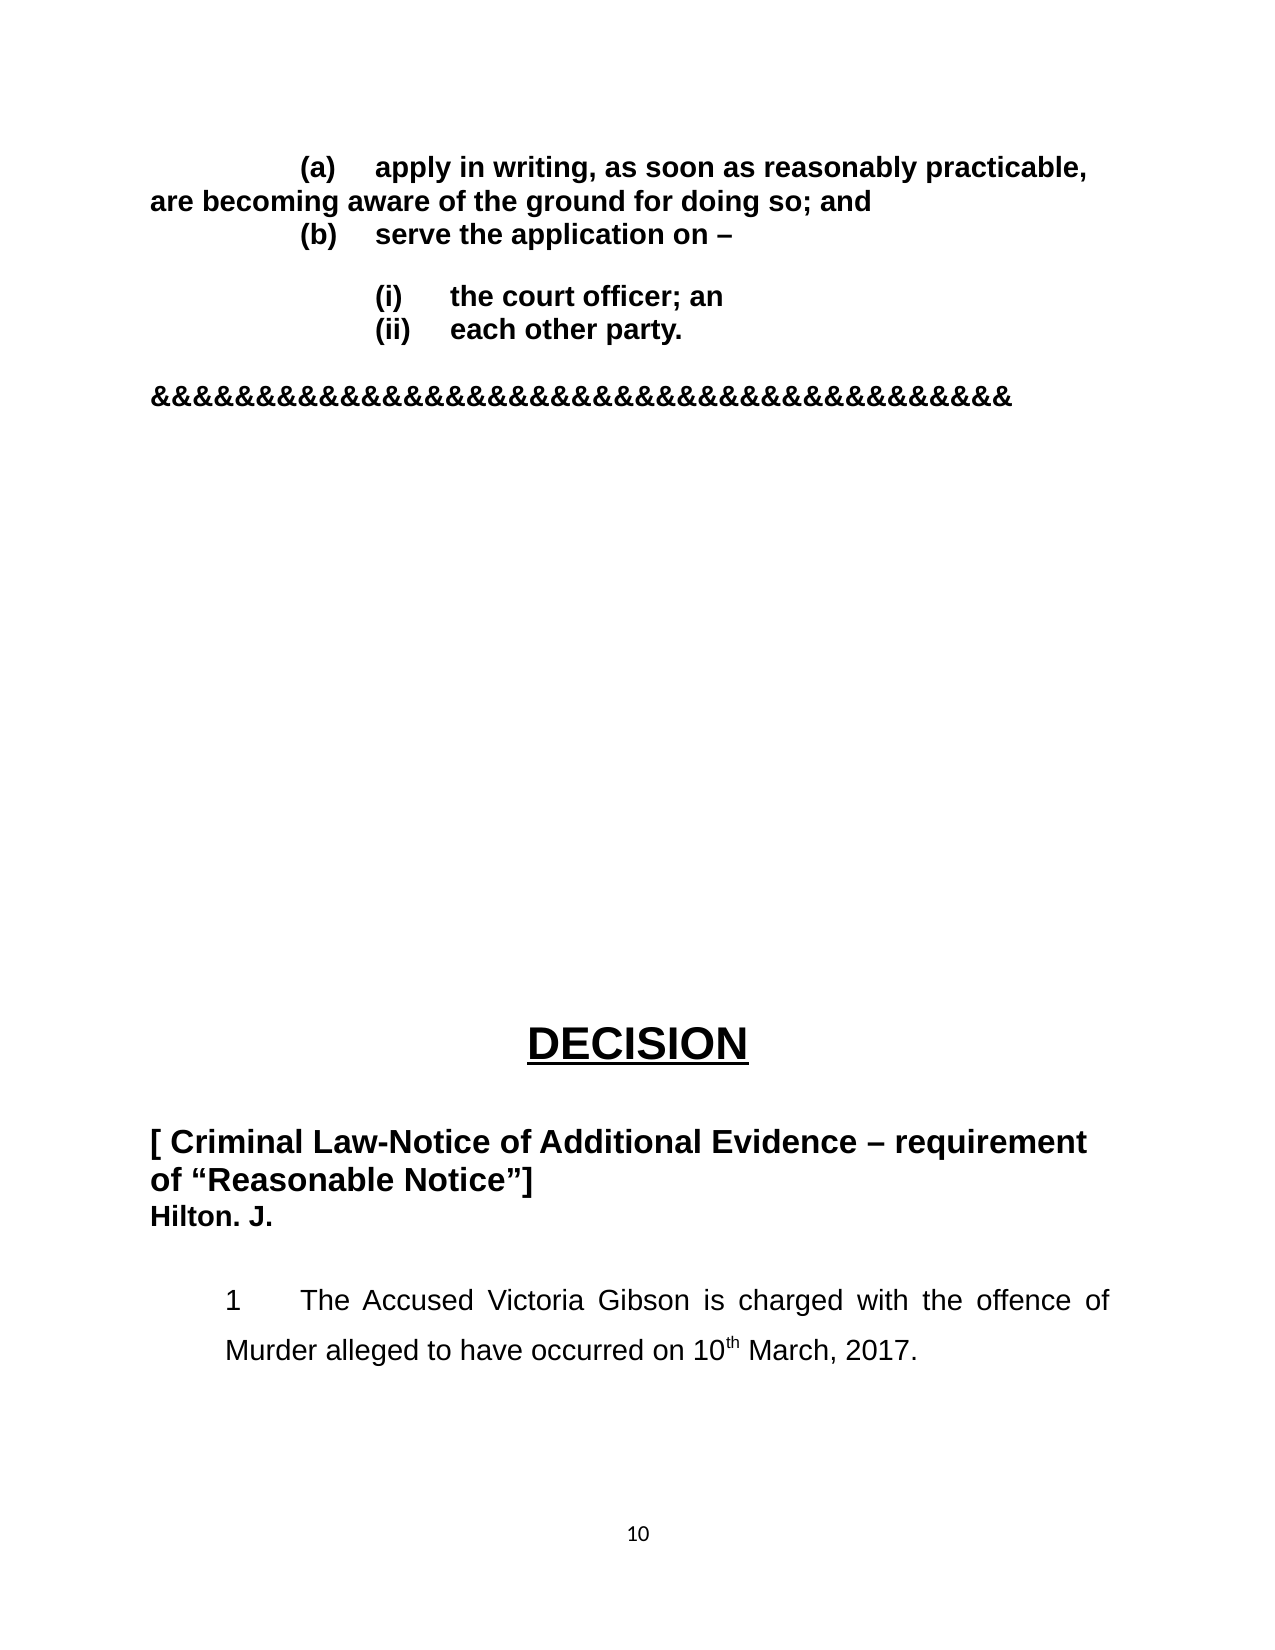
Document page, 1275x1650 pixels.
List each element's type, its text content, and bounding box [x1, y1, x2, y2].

text (ii) each other party. [150, 312, 1125, 346]
text (a) apply in writing, as soon as reasonably practicable, are becoming aware of the ground for doing so; and [150, 150, 1125, 217]
text 1 The Accused Victoria Gibson is charged with the offence of Murder alleged to have occurred on 10th March, 2017. [150, 1283, 1125, 1367]
text (i) the court officer; an [150, 279, 1125, 312]
text [ Criminal Law-Notice of Additional Evidence – requirement of “Reasonable Notice”] [150, 1122, 1125, 1199]
text DECISION [150, 1017, 1125, 1069]
text Hilton. J. [150, 1199, 1125, 1232]
text &&&&&&&&&&&&&&&&&&&&&&&&&&&&&&&&&&&&&&&&& [150, 379, 1125, 413]
text (b) serve the application on – [150, 217, 1125, 251]
